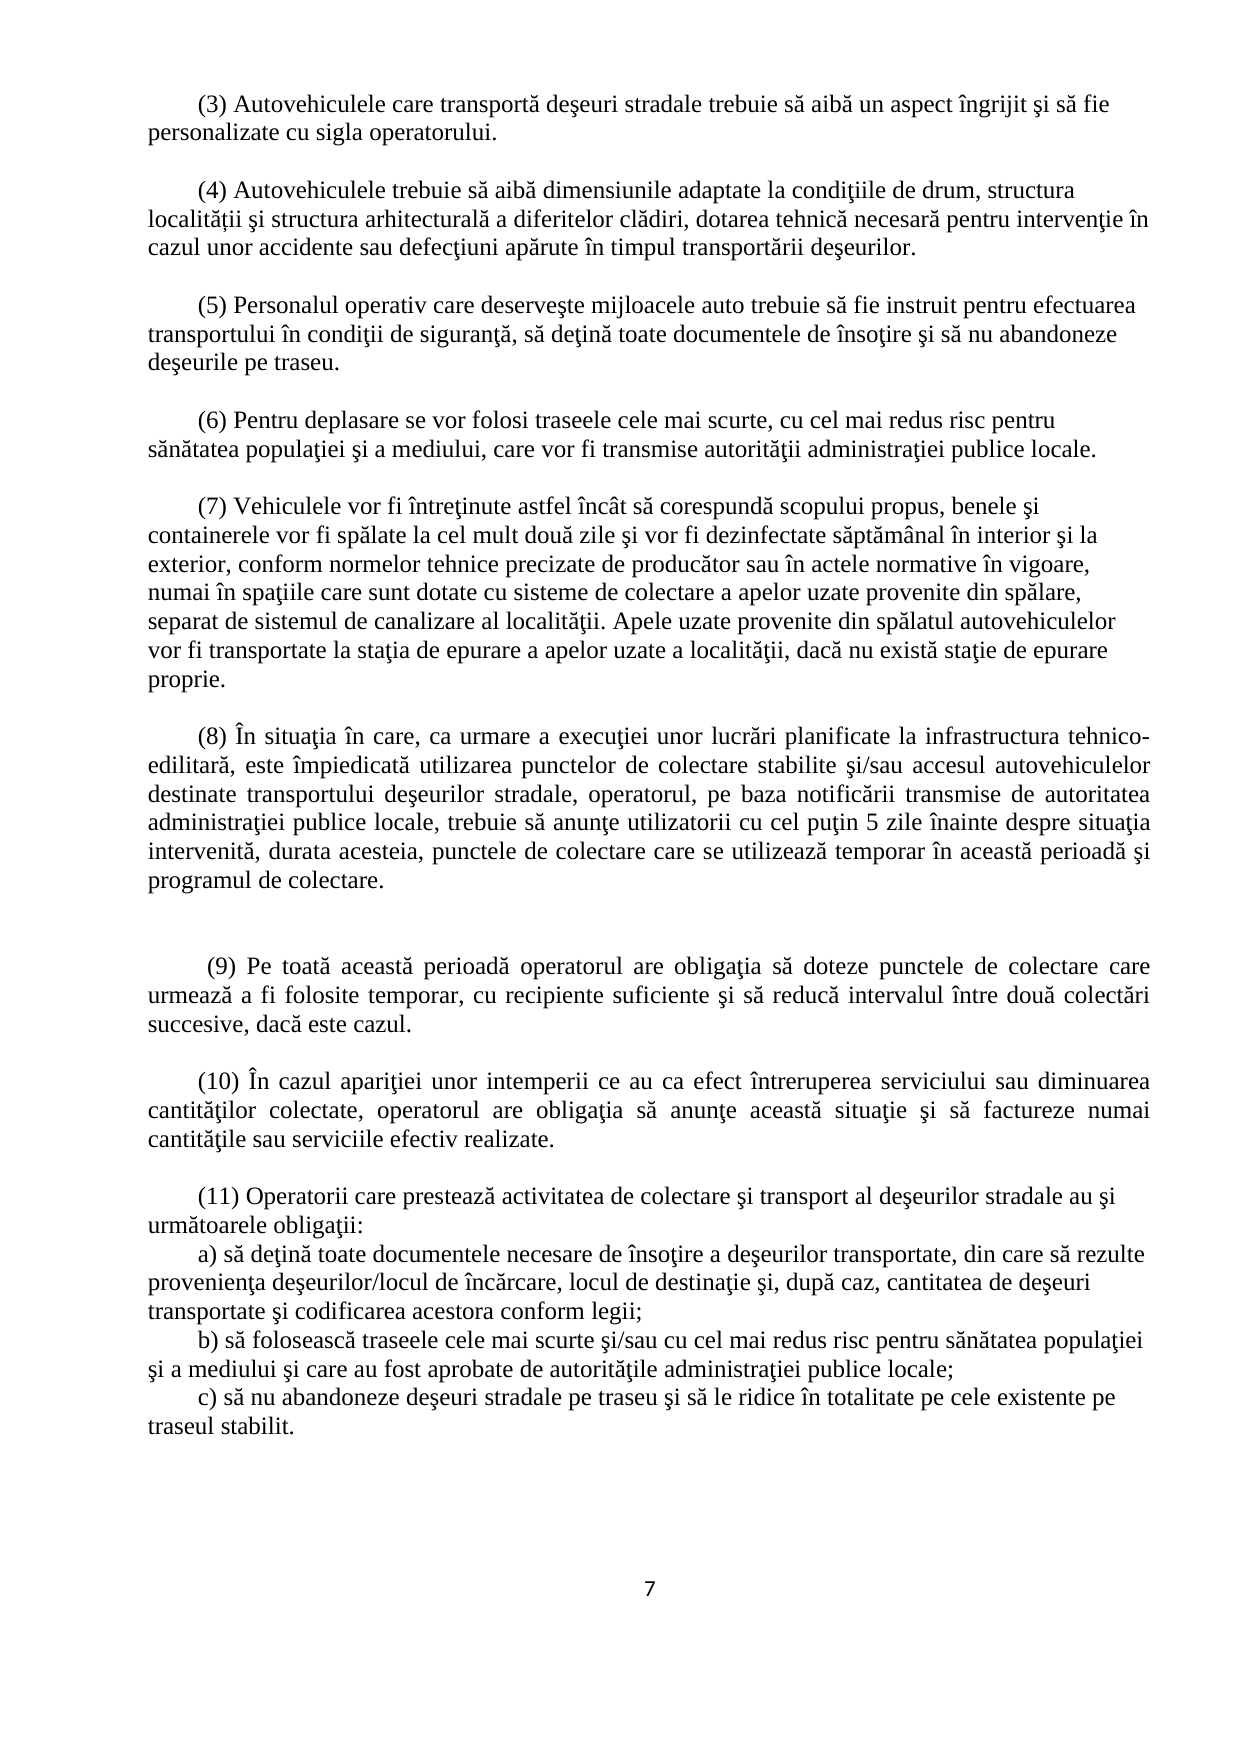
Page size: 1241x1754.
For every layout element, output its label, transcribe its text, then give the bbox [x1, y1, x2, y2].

text (8) În situaţia în care, ca urmare a execuţiei unor lucrări planificate la infrastructura tehnico-edilitară, este împiedicată utilizarea punctelor de colectare stabilite şi/sau accesul autovehiculelor destinate transportului deşeurilor stradale, operatorul, pe baza notificării transmise de autoritatea administraţiei publice locale, trebuie să anunţe utilizatorii cu cel puţin 5 zile înainte despre situaţia intervenită, durata acesteia, punctele de colectare care se utilizează temporar în această perioadă şi programul de colectare. [148, 721, 1152, 894]
text (6) Pentru deplasare se vor folosi traseele cele mai scurte, cu cel mai redus risc pentru sănătatea populaţiei şi a mediului, care vor fi transmise autorităţii administraţiei publice locale. [148, 376, 1152, 462]
text (9) Pe toată această perioadă operatorul are obligaţia să doteze punctele de colectare care urmează a fi folosite temporar, cu recipiente suficiente şi să reducă intervalul între două colectări succesive, dacă este cazul. [148, 951, 1152, 1037]
text (7) Vehiculele vor fi întreţinute astfel încât să corespundă scopului propus, benele şi containerele vor fi spălate la cel mult două zile şi vor fi dezinfectate săptămânal în interior şi la exterior, conform normelor tehnice precizate de producător sau în actele normative în vigoare, numai în spaţiile care sunt dotate cu sisteme de colectare a apelor uzate provenite din spălare, separat de sistemul de canalizare al localităţii. Apele uzate provenite din spălatul autovehiculelor vor fi transportate la staţia de epurare a apelor uzate a localităţii, dacă nu există staţie de epurare proprie. [148, 491, 1152, 692]
text (3) Autovehiculele care transportă deşeuri stradale trebuie să aibă un aspect îngrijit şi să fie personalizate cu sigla operatorului. [148, 89, 1152, 146]
text (5) Personalul operativ care deserveşte mijloacele auto trebuie să fie instruit pentru efectuarea transportului în condiţii de siguranţă, să deţină toate documentele de însoţire şi să nu abandoneze deşeurile pe traseu. [148, 261, 1152, 376]
text (10) În cazul apariţiei unor intemperii ce au ca efect întreruperea serviciului sau diminuarea cantităţilor colectate, operatorul are obligaţia să anunţe această situaţie şi să factureze numai cantităţile sau serviciile efectiv realizate. [148, 1037, 1152, 1152]
text (4) Autovehiculele trebuie să aibă dimensiunile adaptate la condiţiile de drum, structura localității şi structura arhitecturală a diferitelor clădiri, dotarea tehnică necesară pentru intervenţie în cazul unor accidente sau defecţiuni apărute în timpul transportării deşeurilor. [148, 146, 1152, 261]
text (11) Operatorii care prestează activitatea de colectare şi transport al deşeurilor stradale au şi următoarele obligaţii: a) să deţină toate documentele necesare de însoţire a deşeurilor transportate, din care să rezulte provenienţa deşeurilor/locul de încărcare, locul de destinaţie şi, după caz, cantitatea de deşeuri transportate şi codificarea acestora conform legii; b) să folosească traseele cele mai scurte şi/sau cu cel mai redus risc pentru sănătatea populaţiei şi a mediului şi care au fost aprobate de autorităţile administraţiei publice locale; c) să nu abandoneze deşeuri stradale pe traseu şi să le ridice în totalitate pe cele existente pe traseul stabilit. [148, 1152, 1152, 1440]
